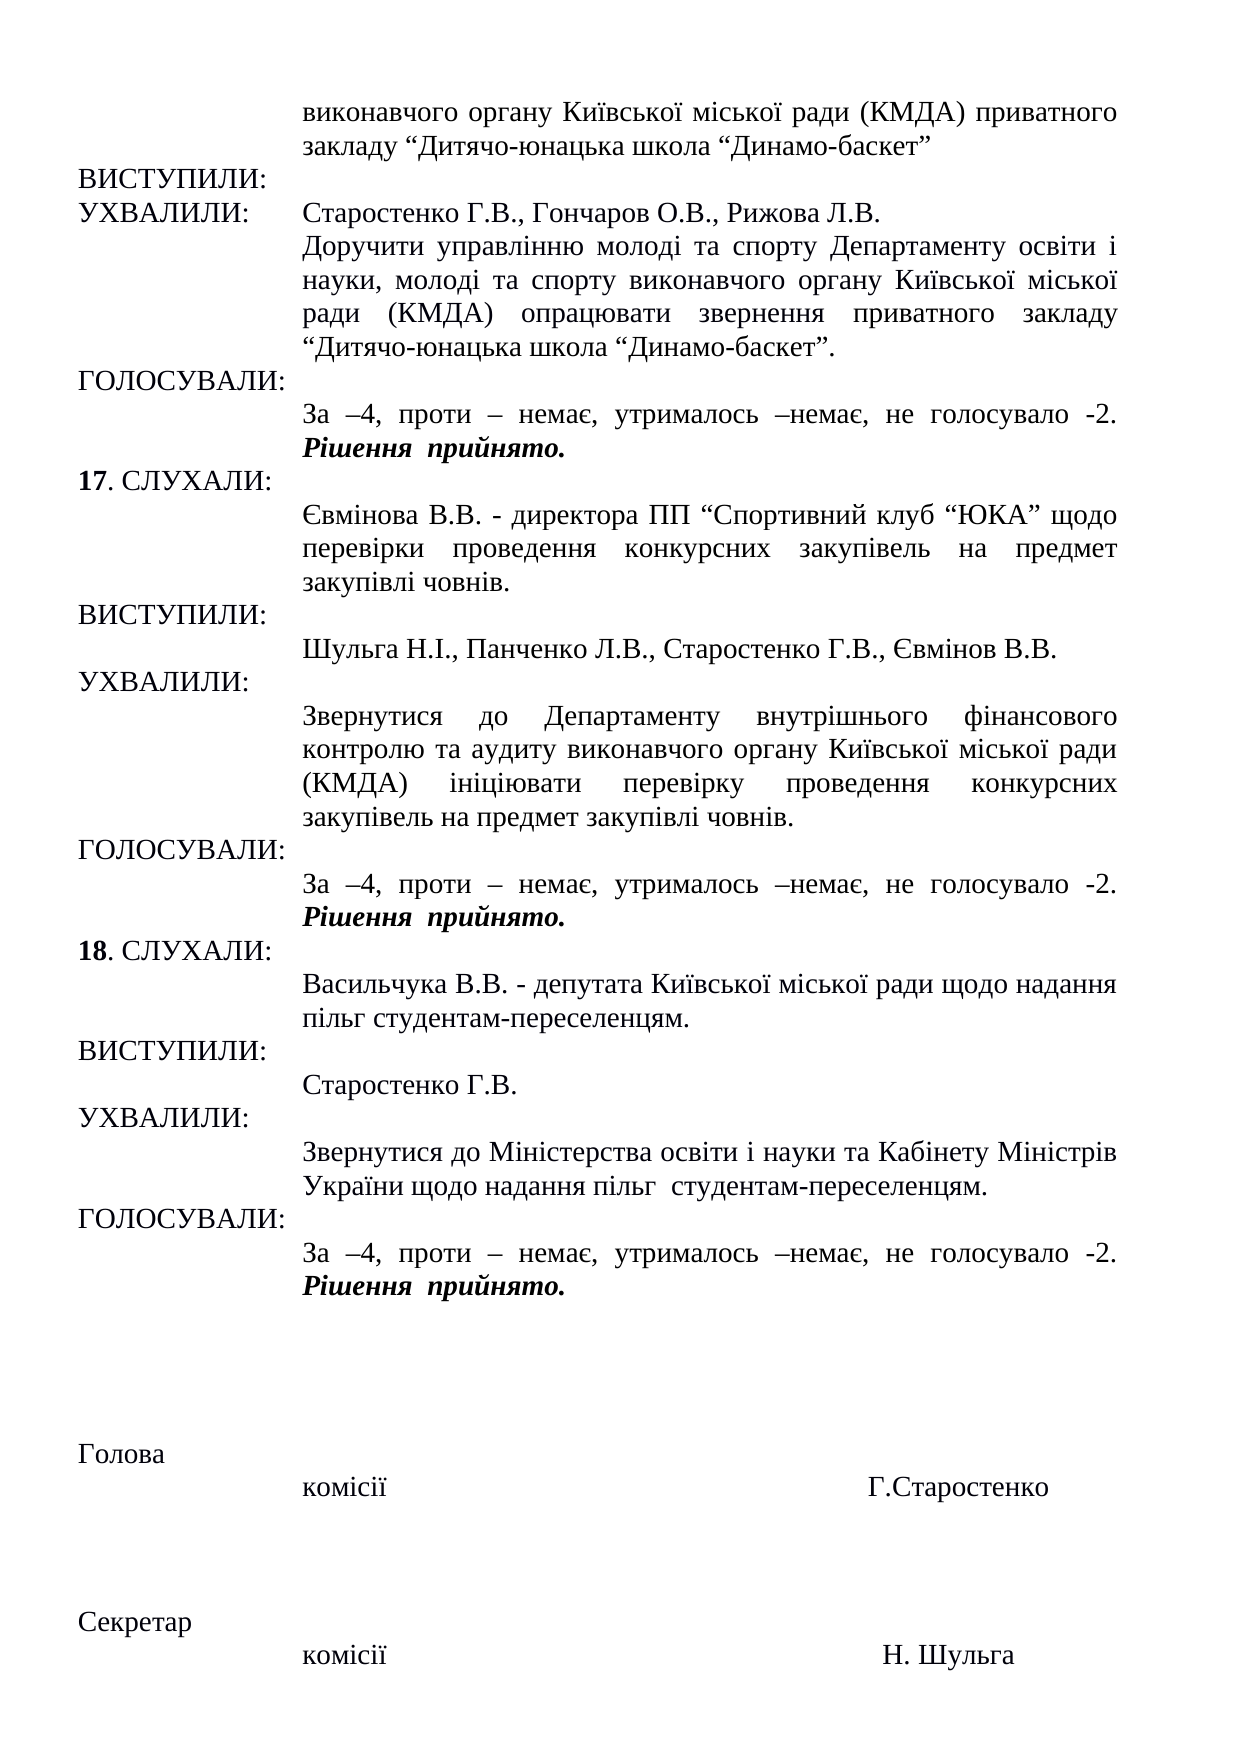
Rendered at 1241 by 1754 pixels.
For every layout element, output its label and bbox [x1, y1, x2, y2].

table_header [296, 89, 1124, 1676]
table_header [72, 89, 296, 1676]
